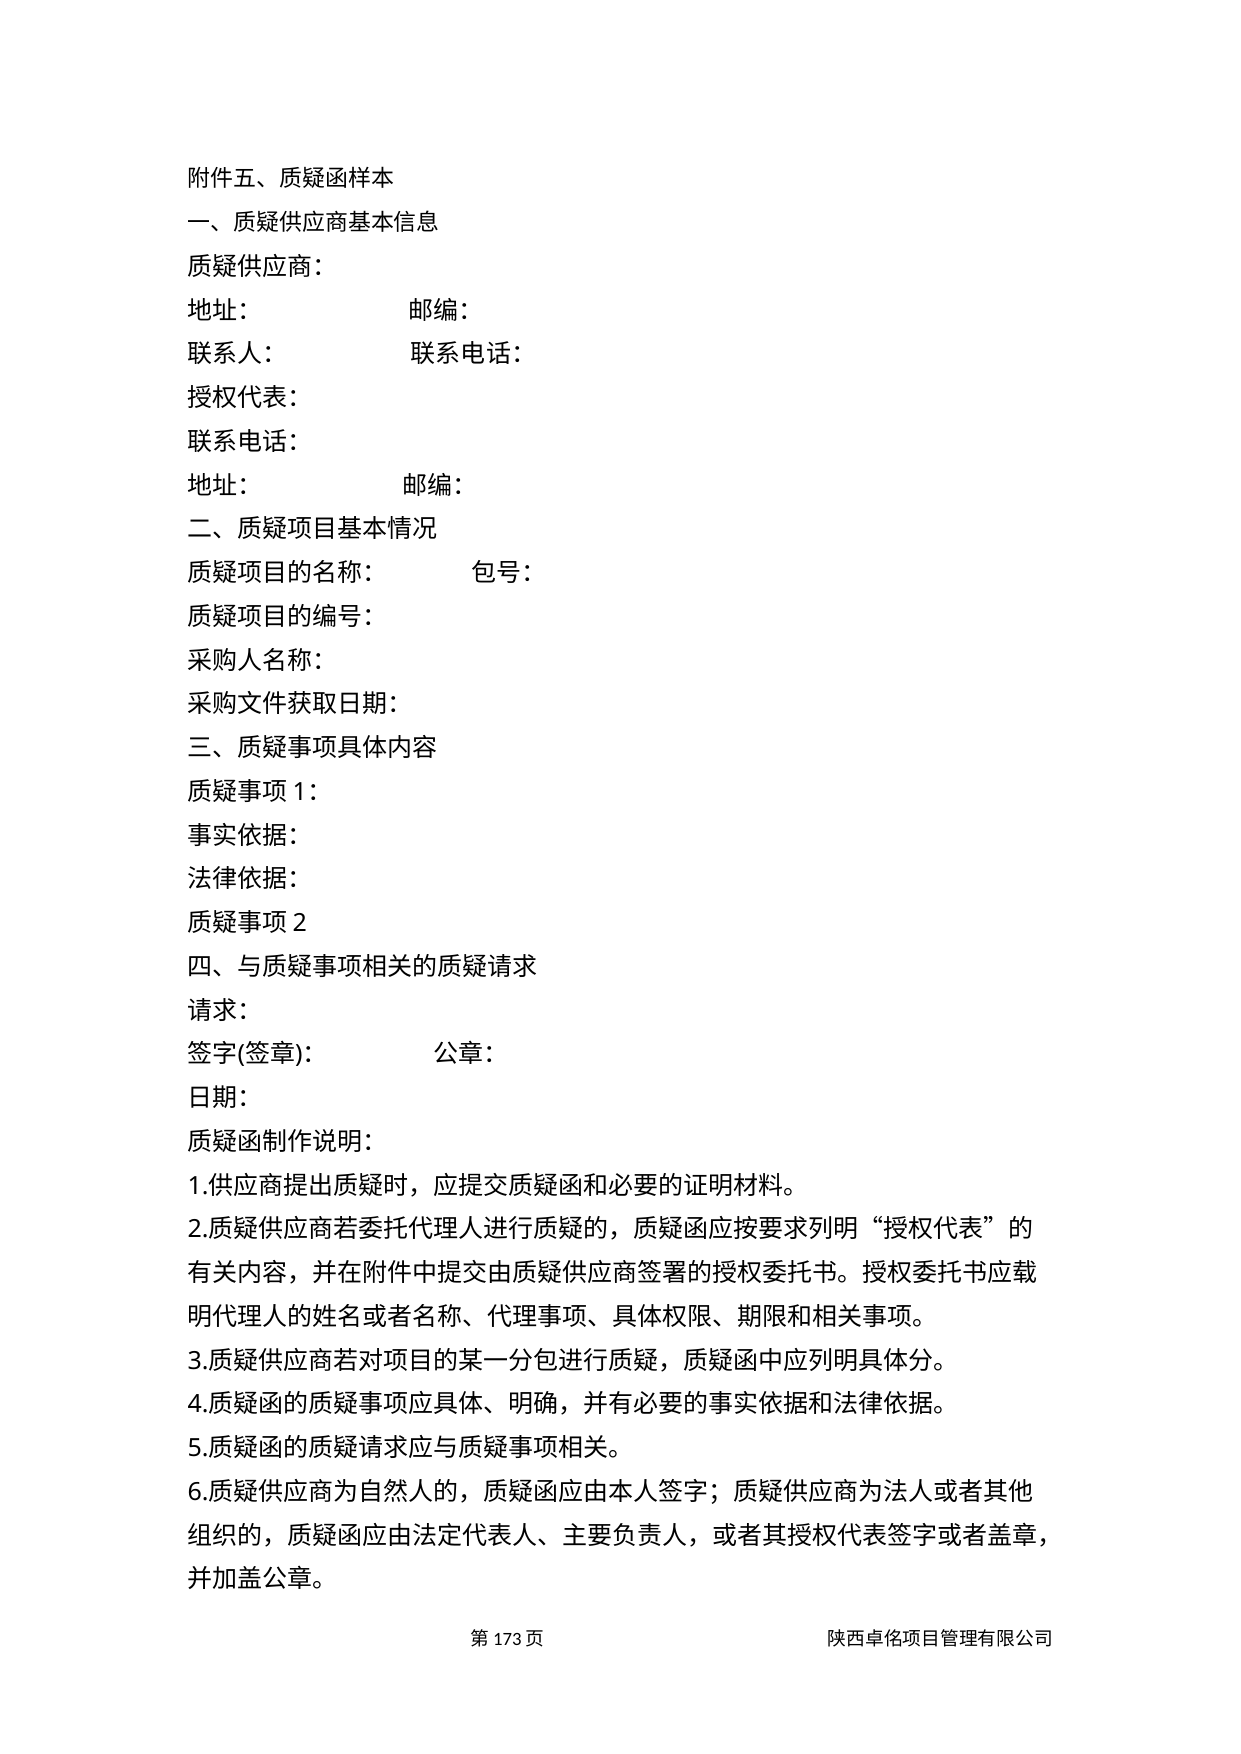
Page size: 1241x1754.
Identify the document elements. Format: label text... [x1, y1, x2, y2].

text 4.质疑函的质疑事项应具体、明确，并有必要的事实依据和法律依据。 [187, 1380, 1053, 1424]
text 质疑项目的名称： 包号： [187, 549, 1053, 593]
text 二、质疑项目基本情况 [187, 505, 1053, 549]
text 3.质疑供应商若对项目的某一分包进行质疑，质疑函中应列明具体分。 [187, 1336, 1053, 1380]
text 5.质疑函的质疑请求应与质疑事项相关。 [187, 1424, 1053, 1468]
text 采购文件获取日期： [187, 680, 1053, 724]
text 质疑项目的编号： [187, 593, 1053, 636]
text 附件五、质疑函样本 [187, 155, 1053, 199]
text 1.供应商提出质疑时，应提交质疑函和必要的证明材料。 [187, 1161, 1053, 1205]
text 质疑供应商： [187, 243, 1053, 286]
text 授权代表： [187, 374, 1053, 418]
text 签字(签章)： 公章： [187, 1030, 1053, 1074]
text 一、质疑供应商基本信息 [187, 199, 1053, 243]
text 采购人名称： [187, 636, 1053, 680]
text 6.质疑供应商为自然人的，质疑函应由本人签字；质疑供应商为法人或者其他组织的，质疑函应由法定代表人、主要负责人，或者其授权代表签字或者盖章，并加盖公章。 [187, 1468, 1053, 1599]
text 联系电话： [187, 418, 1053, 461]
text 地址： 邮编： [187, 286, 1053, 330]
text 质疑事项1： [187, 768, 1053, 811]
text 四、与质疑事项相关的质疑请求 [187, 943, 1053, 986]
text 三、质疑事项具体内容 [187, 724, 1053, 768]
text 法律依据： [187, 855, 1053, 899]
text 地址： 邮编： [187, 461, 1053, 505]
text 日期： [187, 1074, 1053, 1118]
text 质疑事项2 [187, 899, 1053, 943]
text 事实依据： [187, 811, 1053, 855]
text 2.质疑供应商若委托代理人进行质疑的，质疑函应按要求列明“授权代表”的有关内容，并在附件中提交由质疑供应商签署的授权委托书。授权委托书应载明代理人的姓名或者名称、代理事项、具体权限、期限和相关事项。 [187, 1205, 1053, 1336]
text 质疑函制作说明： [187, 1118, 1053, 1161]
text 联系人： 联系电话： [187, 330, 1053, 374]
text 请求： [187, 986, 1053, 1030]
